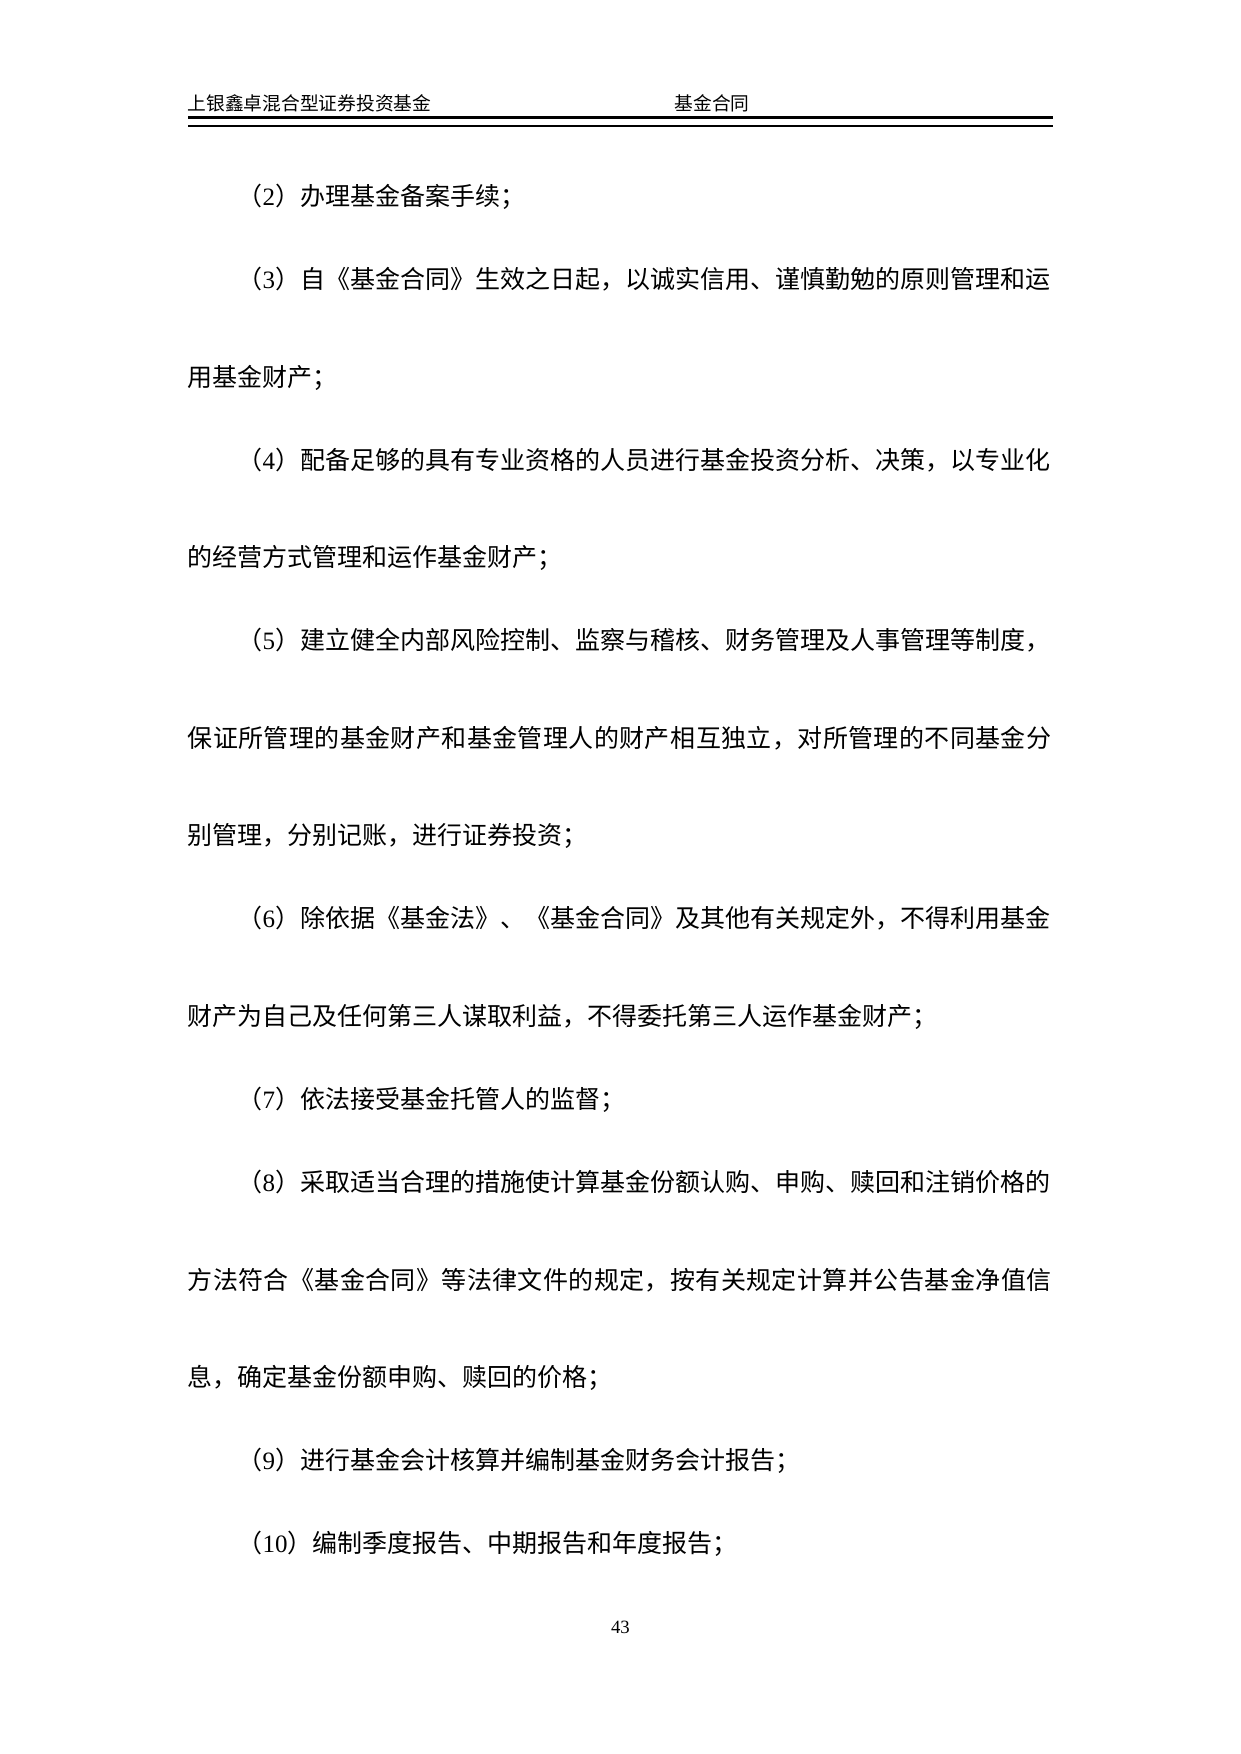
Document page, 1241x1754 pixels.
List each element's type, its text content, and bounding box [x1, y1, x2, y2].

text （6）除依据《基金法》、《基金合同》及其他有关规定外，不得利用基金财产为自己及任何第三人谋取利益，不得委托第三人运作基金财产； [187, 884, 1053, 1047]
text （10）编制季度报告、中期报告和年度报告； [187, 1509, 1053, 1574]
text （2）办理基金备案手续； [187, 162, 1053, 227]
text （4）配备足够的具有专业资格的人员进行基金投资分析、决策，以专业化的经营方式管理和运作基金财产； [187, 426, 1053, 588]
text （7）依法接受基金托管人的监督； [187, 1065, 1053, 1130]
text （8）采取适当合理的措施使计算基金份额认购、申购、赎回和注销价格的方法符合《基金合同》等法律文件的规定，按有关规定计算并公告基金净值信息，确定基金份额申购、赎回的价格； [187, 1148, 1053, 1408]
text （5）建立健全内部风险控制、监察与稽核、财务管理及人事管理等制度，保证所管理的基金财产和基金管理人的财产相互独立，对所管理的不同基金分别管理，分别记账，进行证券投资； [187, 606, 1053, 866]
text （3）自《基金合同》生效之日起，以诚实信用、谨慎勤勉的原则管理和运用基金财产； [187, 245, 1053, 408]
text （9）进行基金会计核算并编制基金财务会计报告； [187, 1426, 1053, 1491]
